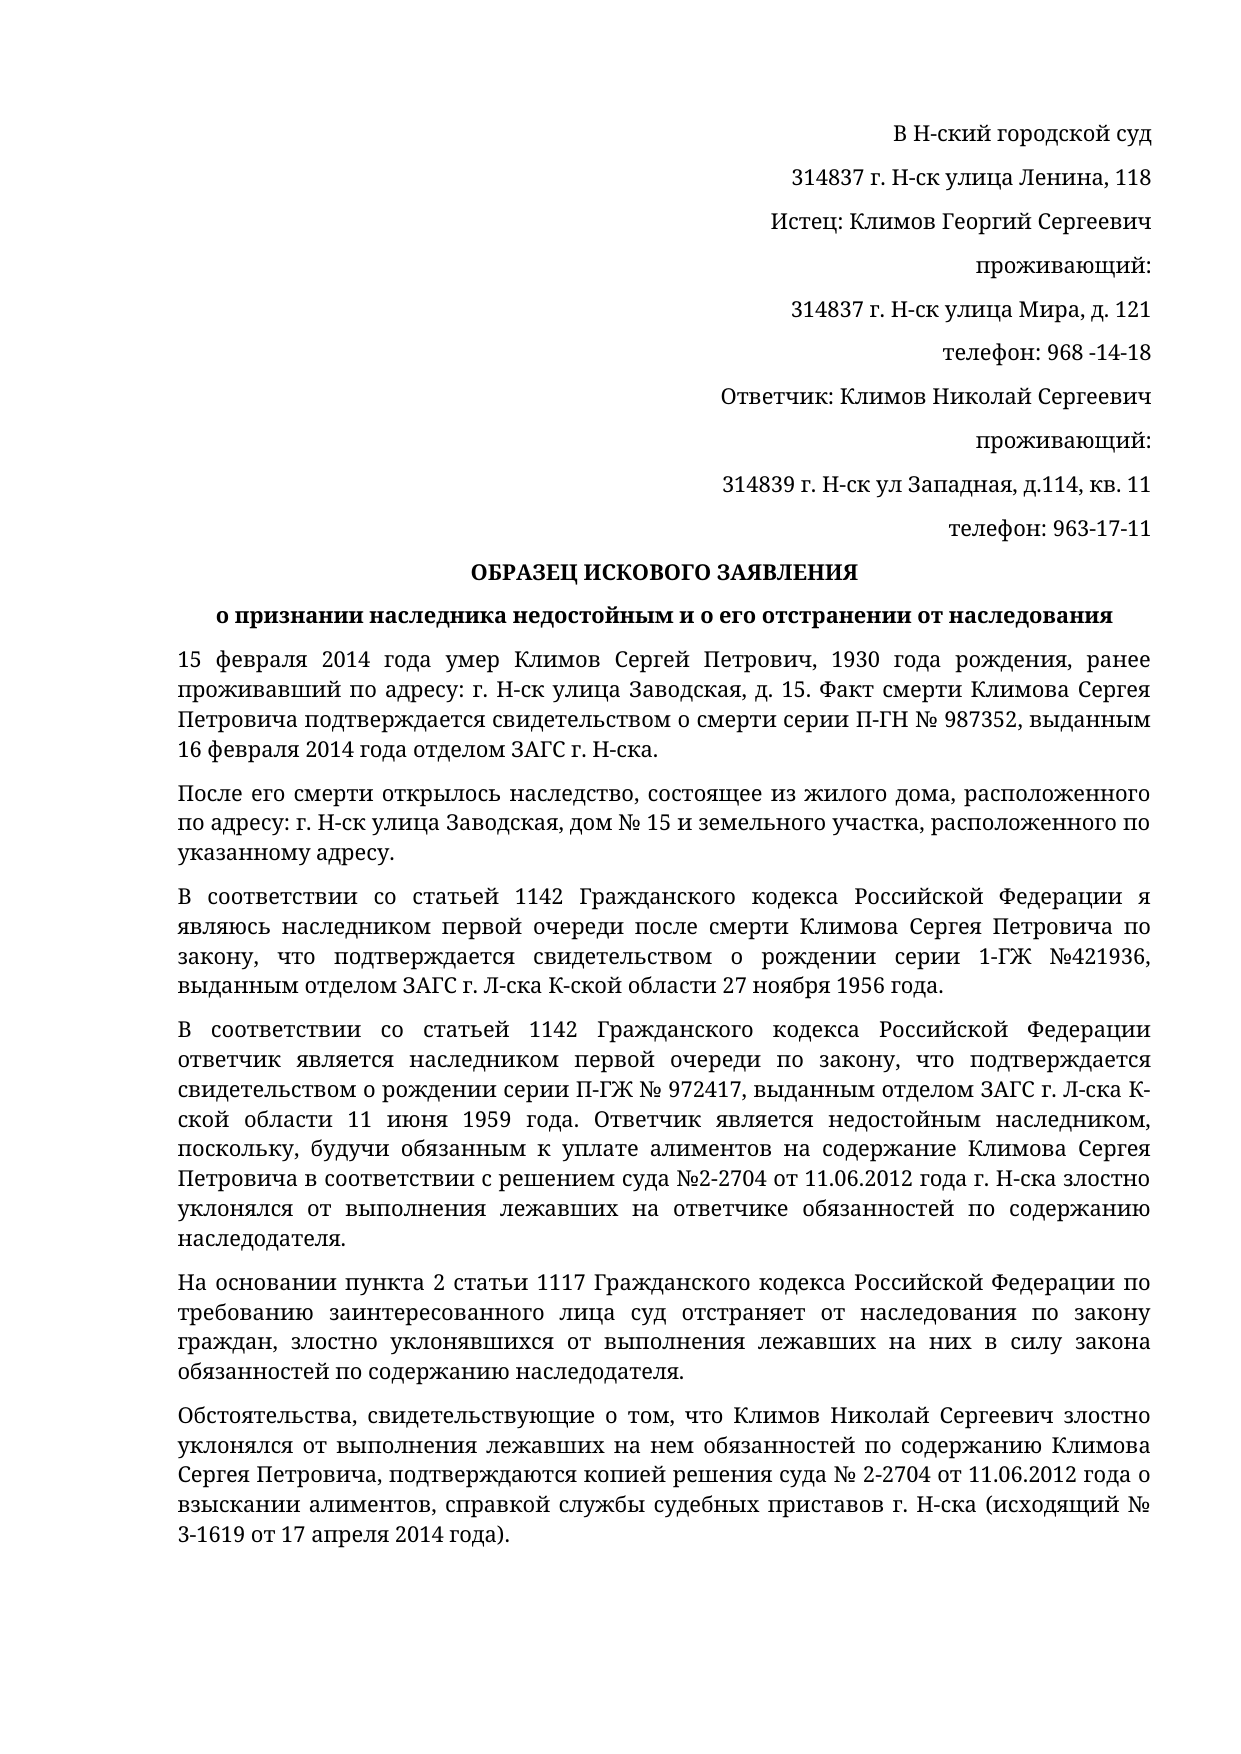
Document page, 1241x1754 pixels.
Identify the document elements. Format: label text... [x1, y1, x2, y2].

text телефон: 963-17-11 [177, 513, 1152, 543]
text о признании наследника недостойным и о его отстранении от наследования [177, 601, 1152, 630]
text Обстоятельства, свидетельствующие о том, что Климов Николай Сергеевич злостно уклонялся от выполнения лежавших на нем обязанностей по содержанию Климова Сергея Петровича, подтверждаются копией решения суда № 2-2704 от 11.06.2012 года о взыскании алиментов, справкой службы судебных приставов г. Н-ска (исходящий № 3-1619 от 17 апреля 2014 года). [177, 1400, 1152, 1549]
text В соответствии со статьей 1142 Гражданского кодекса Российской Федерации ответчик является наследником первой очереди по закону, что подтверждается свидетельством о рождении серии П-ГЖ № 972417, выданным отделом ЗАГС г. Л-ска К-ской области 11 июня 1959 года. Ответчик является недостойным наследником, поскольку, будучи обязанным к уплате алиментов на содержание Климова Сергея Петровича в соответствии с решением суда №2-2704 от 11.06.2012 года г. Н-ска злостно уклонялся от выполнения лежавших на ответчике обязанностей по содержанию наследодателя. [177, 1014, 1152, 1253]
text 15 февраля 2014 года умер Климов Сергей Петрович, 1930 года рождения, ранее проживавший по адресу: г. Н-ск улица Заводская, д. 15. Факт смерти Климова Сергея Петровича подтверждается свидетельством о смерти серии П-ГН № 987352, выданным 16 февраля 2014 года отделом ЗАГС г. Н-ска. [177, 644, 1152, 763]
text 314837 г. Н-ск улица Ленина, 118 [177, 162, 1152, 192]
text В соответствии со статьей 1142 Гражданского кодекса Российской Федерации я являюсь наследником первой очереди после смерти Климова Сергея Петровича по закону, что подтверждается свидетельством о рождении серии 1-ГЖ №421936, выданным отделом ЗАГС г. Л-ска К-ской области 27 ноября 1956 года. [177, 881, 1152, 1000]
text 314837 г. Н-ск улица Мира, д. 121 [177, 293, 1152, 323]
text телефон: 968 -14-18 [177, 337, 1152, 367]
text В Н-ский городской суд [177, 118, 1152, 148]
text 314839 г. Н-ск ул Западная, д.114, кв. 11 [177, 469, 1152, 499]
text Истец: Климов Георгий Сергеевич [177, 206, 1152, 236]
text Ответчик: Климов Николай Сергеевич [177, 381, 1152, 411]
text На основании пункта 2 статьи 1117 Гражданского кодекса Российской Федерации по требованию заинтересованного лица суд отстраняет от наследования по закону граждан, злостно уклонявшихся от выполнения лежавших на них в силу закона обязанностей по содержанию наследодателя. [177, 1267, 1152, 1386]
text проживающий: [177, 250, 1152, 279]
text ОБРАЗЕЦ ИСКОВОГО ЗАЯВЛЕНИЯ [177, 557, 1152, 586]
text проживающий: [177, 425, 1152, 455]
text После его смерти открылось наследство, состоящее из жилого дома, расположенного по адресу: г. Н-ск улица Заводская, дом № 15 и земельного участка, расположенного по указанному адресу. [177, 778, 1152, 867]
